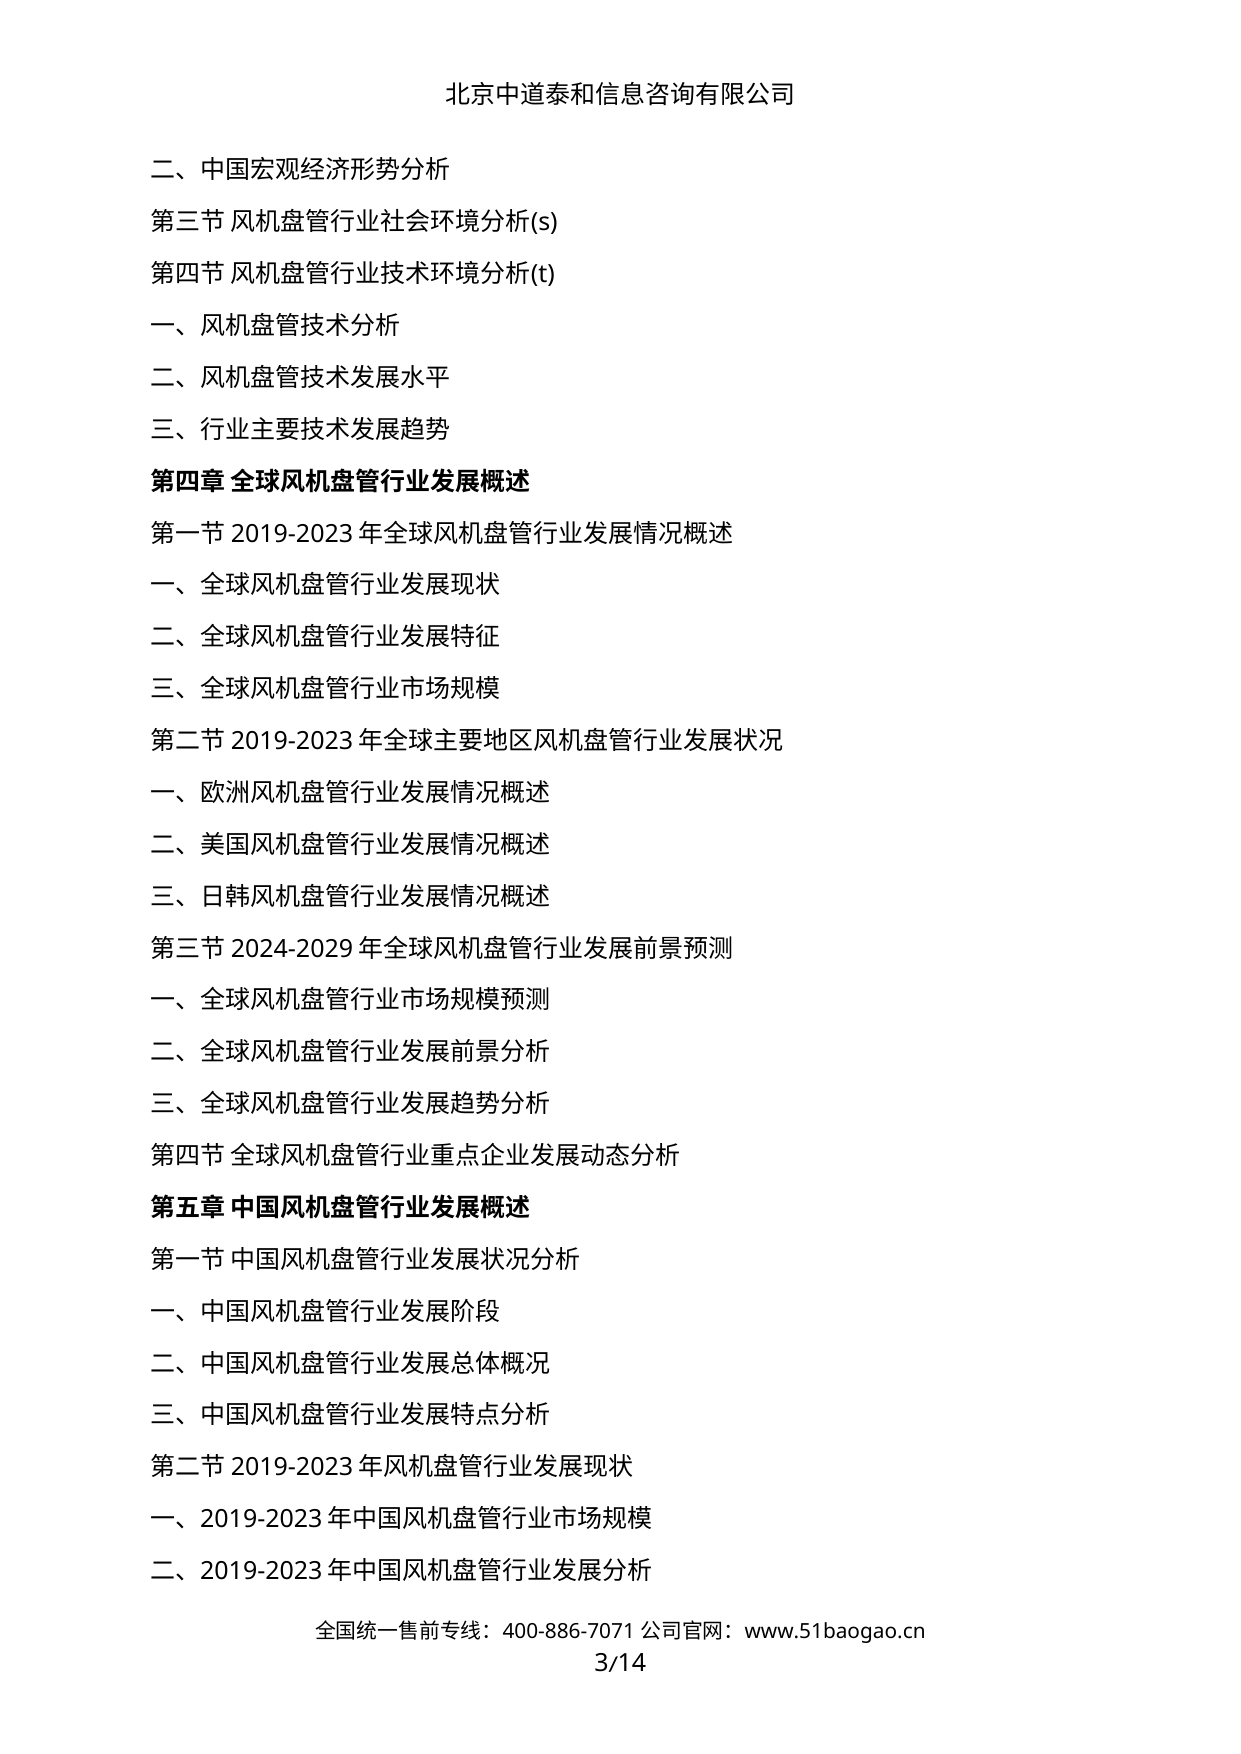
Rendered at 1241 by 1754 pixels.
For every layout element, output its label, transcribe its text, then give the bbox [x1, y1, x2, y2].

text 三、全球风机盘管行业市场规模 [150, 669, 1090, 705]
text 二、全球风机盘管行业发展特征 [150, 617, 1090, 653]
text 三、全球风机盘管行业发展趋势分析 [150, 1084, 1090, 1120]
text 一、全球风机盘管行业发展现状 [150, 565, 1090, 601]
text 第四节 风机盘管行业技术环境分析(t) [150, 254, 1090, 290]
text 第三节 风机盘管行业社会环境分析(s) [150, 202, 1090, 238]
text 第四节 全球风机盘管行业重点企业发展动态分析 [150, 1136, 1090, 1172]
text 一、中国风机盘管行业发展阶段 [150, 1291, 1090, 1327]
text 第四章 全球风机盘管行业发展概述 [150, 461, 1090, 497]
text 二、中国宏观经济形势分析 [150, 150, 1090, 186]
text 第一节 2019-2023年全球风机盘管行业发展情况概述 [150, 513, 1090, 549]
text 一、全球风机盘管行业市场规模预测 [150, 980, 1090, 1016]
text 二、美国风机盘管行业发展情况概述 [150, 824, 1090, 861]
text 二、2019-2023年中国风机盘管行业发展分析 [150, 1551, 1090, 1587]
text 一、风机盘管技术分析 [150, 306, 1090, 342]
text 一、欧洲风机盘管行业发展情况概述 [150, 772, 1090, 809]
text 二、风机盘管技术发展水平 [150, 357, 1090, 394]
text 第五章 中国风机盘管行业发展概述 [150, 1187, 1090, 1224]
text 三、中国风机盘管行业发展特点分析 [150, 1395, 1090, 1431]
text 二、中国风机盘管行业发展总体概况 [150, 1343, 1090, 1379]
text 一、2019-2023年中国风机盘管行业市场规模 [150, 1499, 1090, 1535]
text 第一节 中国风机盘管行业发展状况分析 [150, 1239, 1090, 1276]
text 第三节 2024-2029年全球风机盘管行业发展前景预测 [150, 928, 1090, 964]
text 二、全球风机盘管行业发展前景分析 [150, 1032, 1090, 1068]
text 三、行业主要技术发展趋势 [150, 409, 1090, 446]
text 第二节 2019-2023年风机盘管行业发展现状 [150, 1447, 1090, 1483]
text 第二节 2019-2023年全球主要地区风机盘管行业发展状况 [150, 721, 1090, 757]
text 三、日韩风机盘管行业发展情况概述 [150, 876, 1090, 912]
